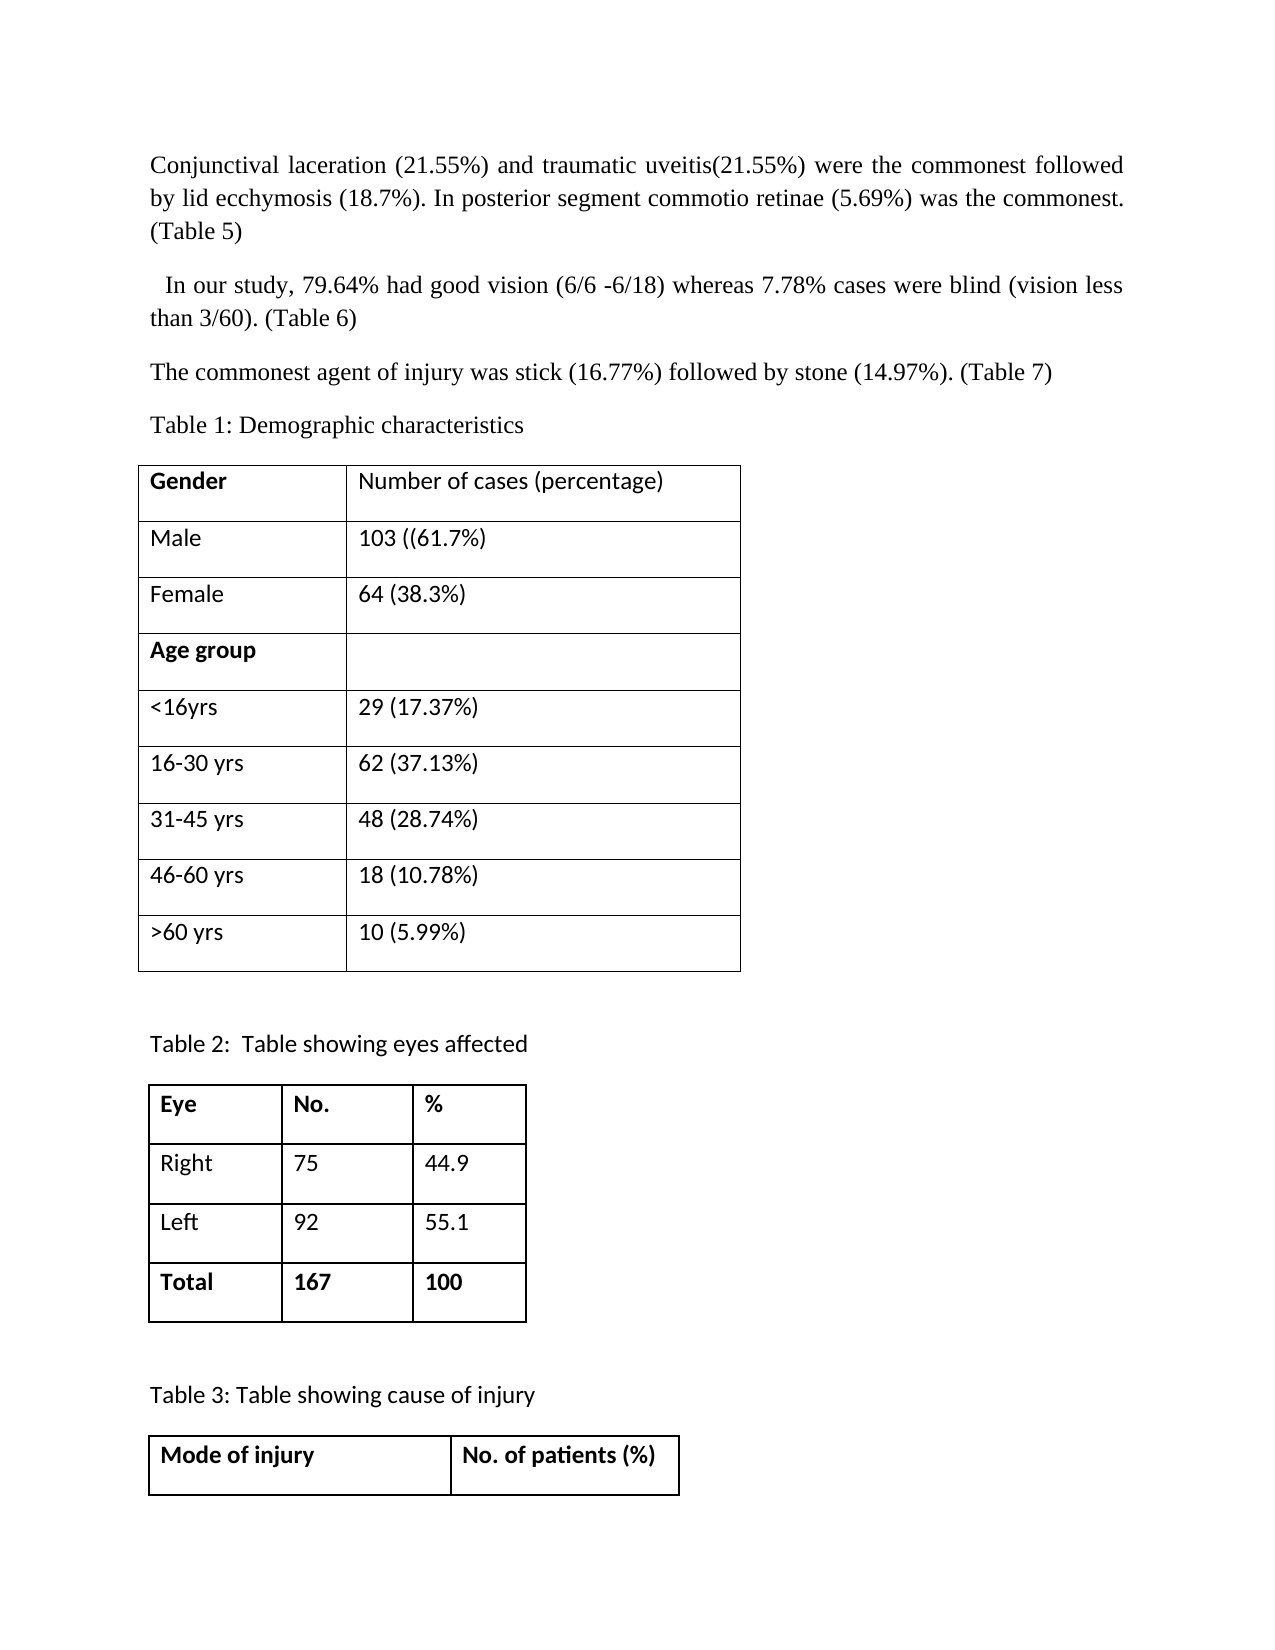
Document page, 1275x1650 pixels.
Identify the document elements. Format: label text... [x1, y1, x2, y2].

table_cell 46-60 yrs [139, 860, 346, 915]
table_cell Male [139, 522, 346, 577]
text Table 3: Table showing cause of injury [150, 1379, 1125, 1409]
text In our study, 79.64% had good vision (6/6 -6/18) whereas 7.78% cases were blind (vision less than 3/60). (Table 6) [150, 270, 1125, 332]
table_cell [347, 634, 740, 690]
table_cell 31-45 yrs [139, 804, 346, 859]
table_header Number of cases (percentage) [347, 466, 740, 521]
table_header Gender [139, 466, 346, 521]
text The commonest agent of injury was stick (16.77%) followed by stone (14.97%). (Table 7) [150, 357, 1125, 386]
table_cell Right [150, 1145, 281, 1202]
table_cell 55.1 [414, 1205, 525, 1262]
table_header % [414, 1086, 525, 1143]
table_cell 29 (17.37%) [347, 691, 740, 746]
table_cell 48 (28.74%) [347, 804, 740, 859]
text Table 1: Demographic characteristics [150, 411, 1125, 439]
table_cell 100 [414, 1264, 525, 1321]
table_cell 18 (10.78%) [347, 860, 740, 915]
table_cell 167 [283, 1264, 412, 1321]
table_cell Female [139, 578, 346, 633]
text Conjunctival laceration (21.55%) and traumatic uveitis(21.55%) were the commonest followed by lid ecchymosis (18.7%). In posterior segment commotio retinae (5.69%) was the commonest. (Table 5) [150, 150, 1125, 245]
table_cell 103 ((61.7%) [347, 522, 740, 577]
table_cell Age group [139, 634, 346, 690]
table_header No. [283, 1086, 412, 1143]
table_cell Total [150, 1264, 281, 1321]
table_cell 92 [283, 1205, 412, 1262]
table_cell >60 yrs [139, 916, 346, 971]
table_header No. of patients (%) [452, 1437, 678, 1494]
table_header Mode of injury [150, 1437, 450, 1494]
table_cell 44.9 [414, 1145, 525, 1202]
table_cell <16yrs [139, 691, 346, 746]
table_cell 62 (37.13%) [347, 747, 740, 802]
table_cell 16-30 yrs [139, 747, 346, 802]
table_cell Left [150, 1205, 281, 1262]
table_cell 64 (38.3%) [347, 578, 740, 633]
table_header Eye [150, 1086, 281, 1143]
text Table 2: Table showing eyes affected [150, 1028, 1125, 1058]
table_cell 75 [283, 1145, 412, 1202]
table_cell 10 (5.99%) [347, 916, 740, 971]
